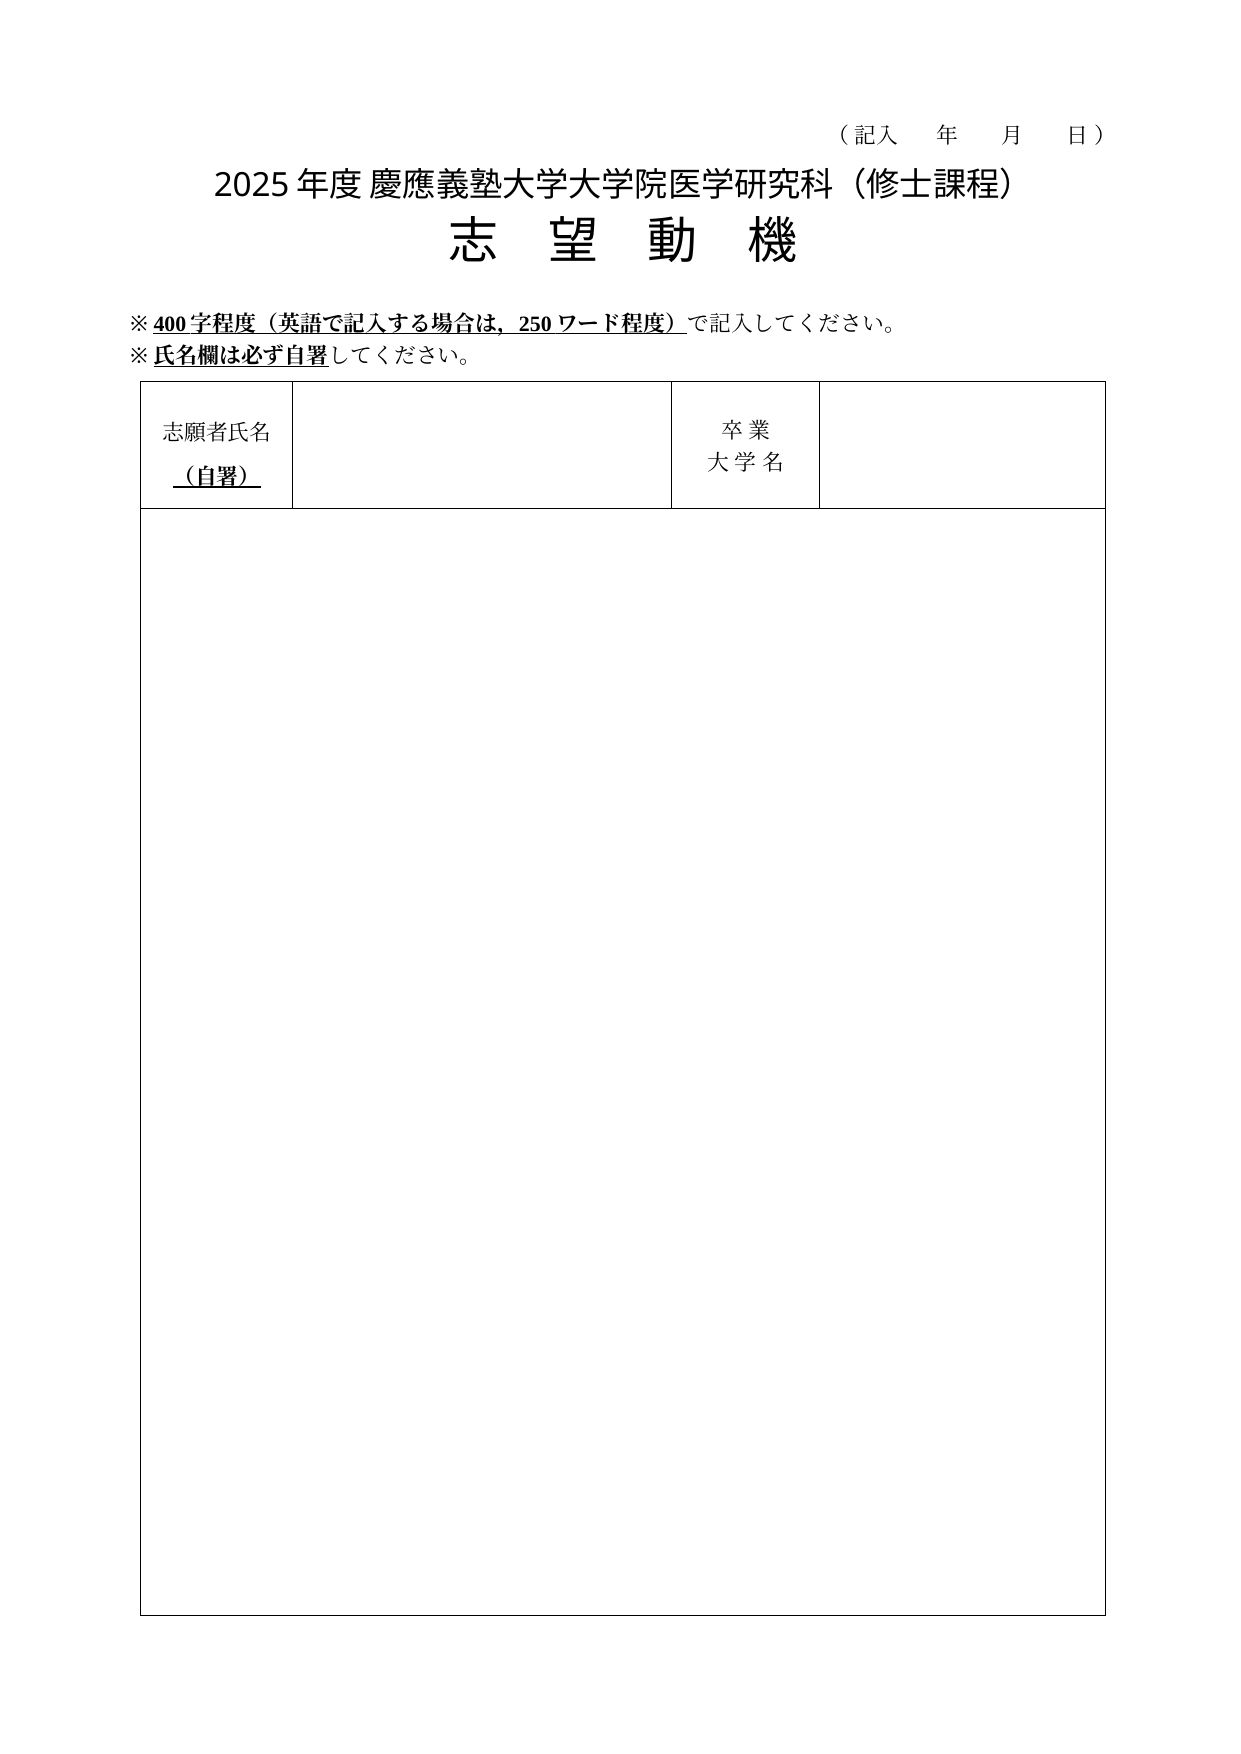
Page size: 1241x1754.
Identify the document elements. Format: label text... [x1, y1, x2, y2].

table_header 卒 業 大 学 名 [672, 382, 819, 508]
text ※ 400字程度（英語で記入する場合は，250ワード程度）で記入してください。 [130, 306, 1116, 338]
table_cell [141, 509, 1105, 1615]
text 志 望 動 機 [130, 208, 1116, 271]
table_header [293, 382, 671, 508]
table_header 志願者氏名 （自署） [141, 382, 292, 508]
text 2025年度 慶應義塾大学大学院医学研究科（修士課程） [130, 150, 1116, 208]
text （ 記入 年 月 日 ） [130, 118, 1116, 150]
table_header [820, 382, 1105, 508]
text ※ 氏名欄は必ず自署してください。 [130, 338, 1116, 370]
